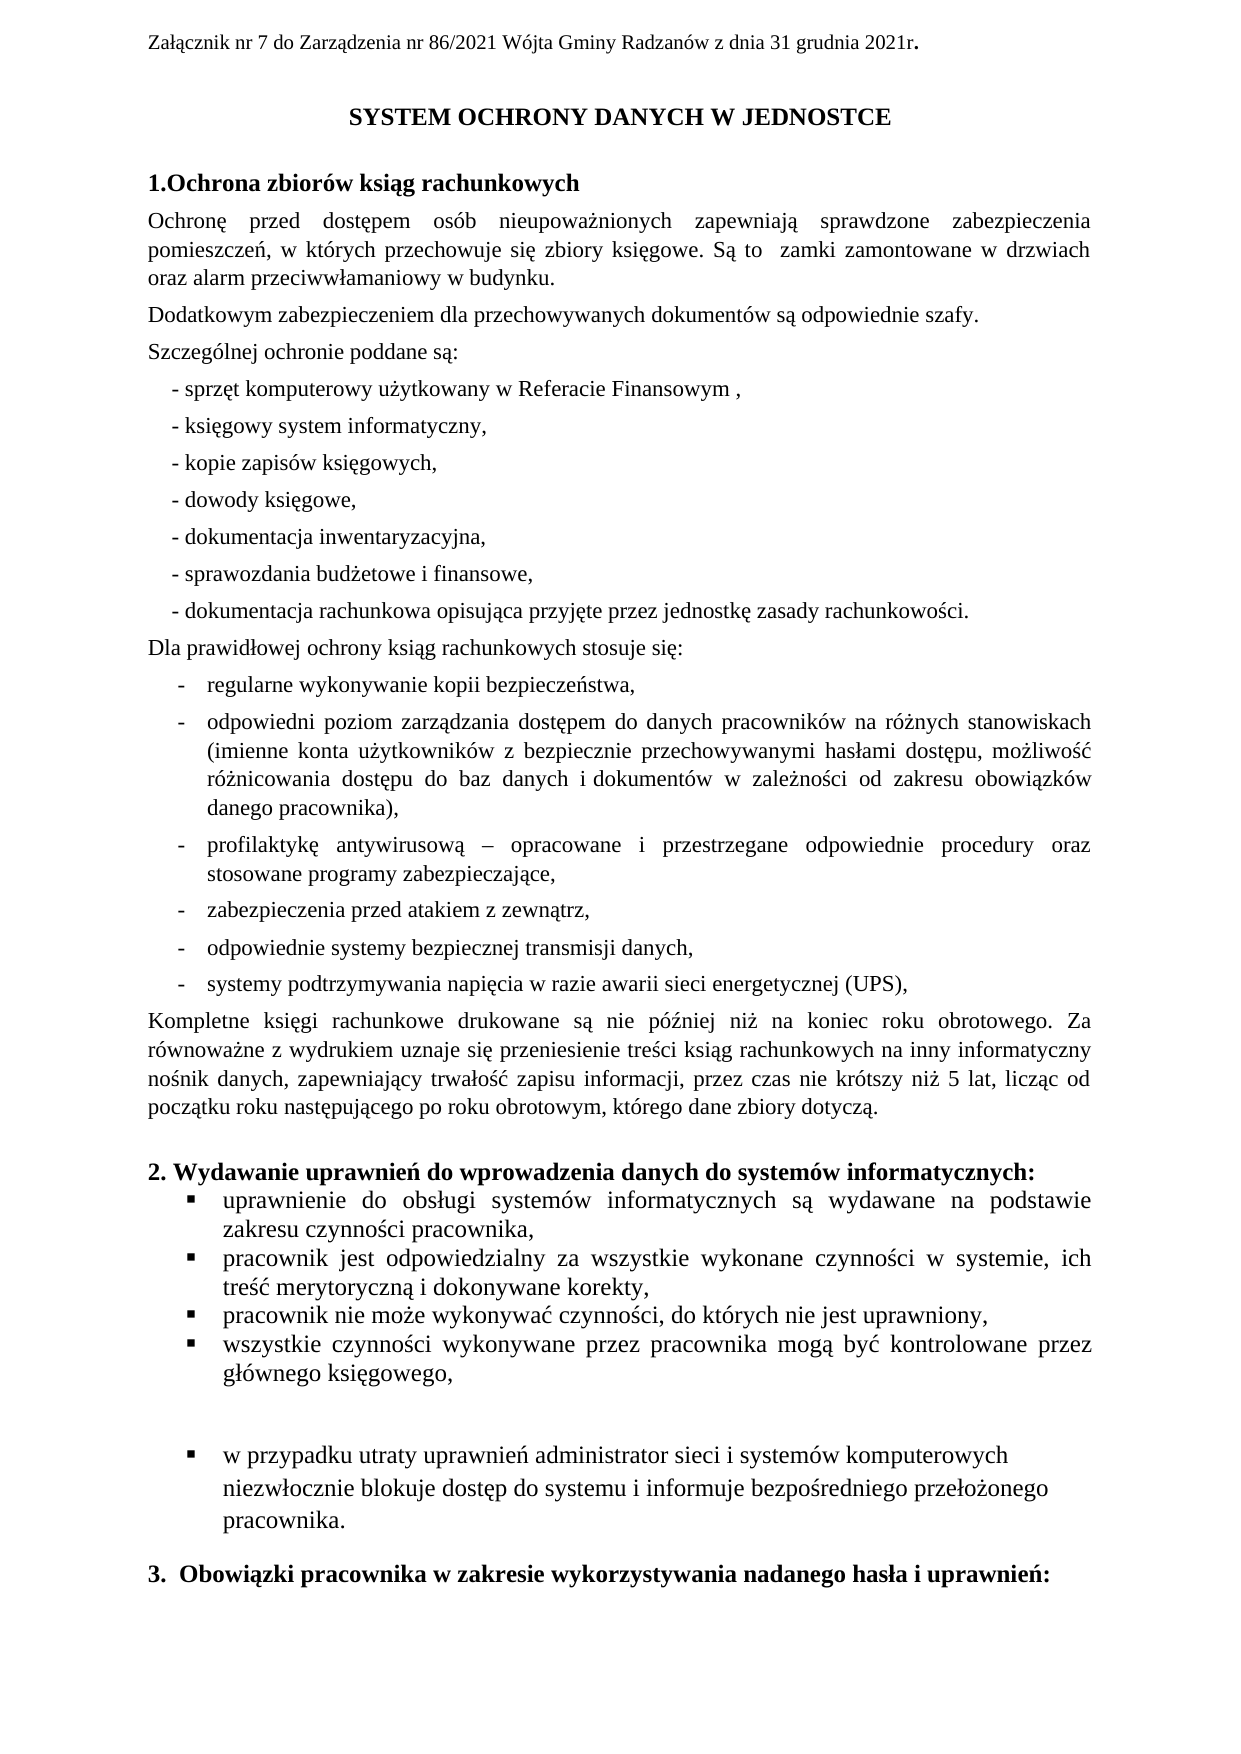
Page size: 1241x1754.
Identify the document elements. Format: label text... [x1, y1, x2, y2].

text - zabezpieczenia przed atakiem z zewnątrz, [177, 894, 1092, 923]
text Szczególnej ochronie poddane są: [148, 336, 1092, 364]
list - dokumentacja inwentaryzacyjna, [171, 521, 1092, 549]
text - regularne wykonywanie kopii bezpieczeństwa, [177, 669, 1092, 697]
list w przypadku utraty uprawnień administrator sieci i systemów komputerowych niezwłocznie blokuje dostęp do systemu i informuje bezpośredniego przełożonego pracownika. [185, 1437, 1092, 1534]
list uprawnienie do obsługi systemów informatycznych są wydawane na podstawie zakresu czynności pracownika, [185, 1186, 1092, 1243]
text Ochronę przed dostępem osób nieupoważnionych zapewniają sprawdzone zabezpieczenia pomieszczeń, w których przechowuje się zbiory księgowe. Są to zamki zamontowane w drzwiach oraz alarm przeciwwłamaniowy w budynku. [148, 205, 1092, 291]
list pracownik jest odpowiedzialny za wszystkie wykonane czynności w systemie, ich treść merytoryczną i dokonywane korekty, [185, 1243, 1092, 1301]
text SYSTEM OCHRONY DANYCH W JEDNOSTCE [148, 102, 1092, 159]
text Kompletne księgi rachunkowe drukowane są nie później niż na koniec roku obrotowego. Za równoważne z wydrukiem uznaje się przeniesienie treści ksiąg rachunkowych na inny informatyczny nośnik danych, zapewniający trwałość zapisu informacji, przez czas nie krótszy niż 5 lat, licząc od początku roku następującego po roku obrotowym, którego dane zbiory dotyczą. [148, 1005, 1092, 1120]
list - dowody księgowe, [171, 484, 1092, 512]
list - księgowy system informatyczny, [171, 410, 1092, 438]
list - kopie zapisów księgowych, [171, 447, 1092, 476]
text - odpowiedni poziom zarządzania dostępem do danych pracowników na różnych stanowiskach (imienne konta użytkowników z bezpiecznie przechowywanymi hasłami dostępu, możliwość różnicowania dostępu do baz danych i dokumentów w zależności od zakresu obowiązków danego pracownika), [177, 706, 1092, 820]
text Dodatkowym zabezpieczeniem dla przechowywanych dokumentów są odpowiednie szafy. [148, 299, 1092, 328]
list wszystkie czynności wykonywane przez pracownika mogą być kontrolowane przez głównego księgowego, [185, 1329, 1092, 1387]
text 1.Ochrona zbiorów ksiąg rachunkowych [148, 168, 1092, 196]
list - dokumentacja rachunkowa opisująca przyjęte przez jednostkę zasady rachunkowości. [171, 595, 1092, 623]
text 3. Obowiązki pracownika w zakresie wykorzystywania nadanego hasła i uprawnień: [148, 1559, 1092, 1588]
text 2. Wydawanie uprawnień do wprowadzenia danych do systemów informatycznych: [148, 1157, 1092, 1186]
text - systemy podtrzymywania napięcia w razie awarii sieci energetycznej (UPS), [177, 968, 1092, 997]
text Załącznik nr 7 do Zarządzenia nr 86/2021 Wójta Gminy Radzanów z dnia 31 grudnia 2021r. [148, 29, 1092, 54]
text - profilaktykę antywirusową – opracowane i przestrzegane odpowiednie procedury oraz stosowane programy zabezpieczające, [177, 829, 1092, 886]
text Dla prawidłowej ochrony ksiąg rachunkowych stosuje się: [148, 632, 1092, 660]
text - odpowiednie systemy bezpiecznej transmisji danych, [177, 931, 1092, 960]
list - sprzęt komputerowy użytkowany w Referacie Finansowym , [171, 373, 1092, 402]
list - sprawozdania budżetowe i finansowe, [171, 558, 1092, 586]
list pracownik nie może wykonywać czynności, do których nie jest uprawniony, [185, 1301, 1092, 1329]
